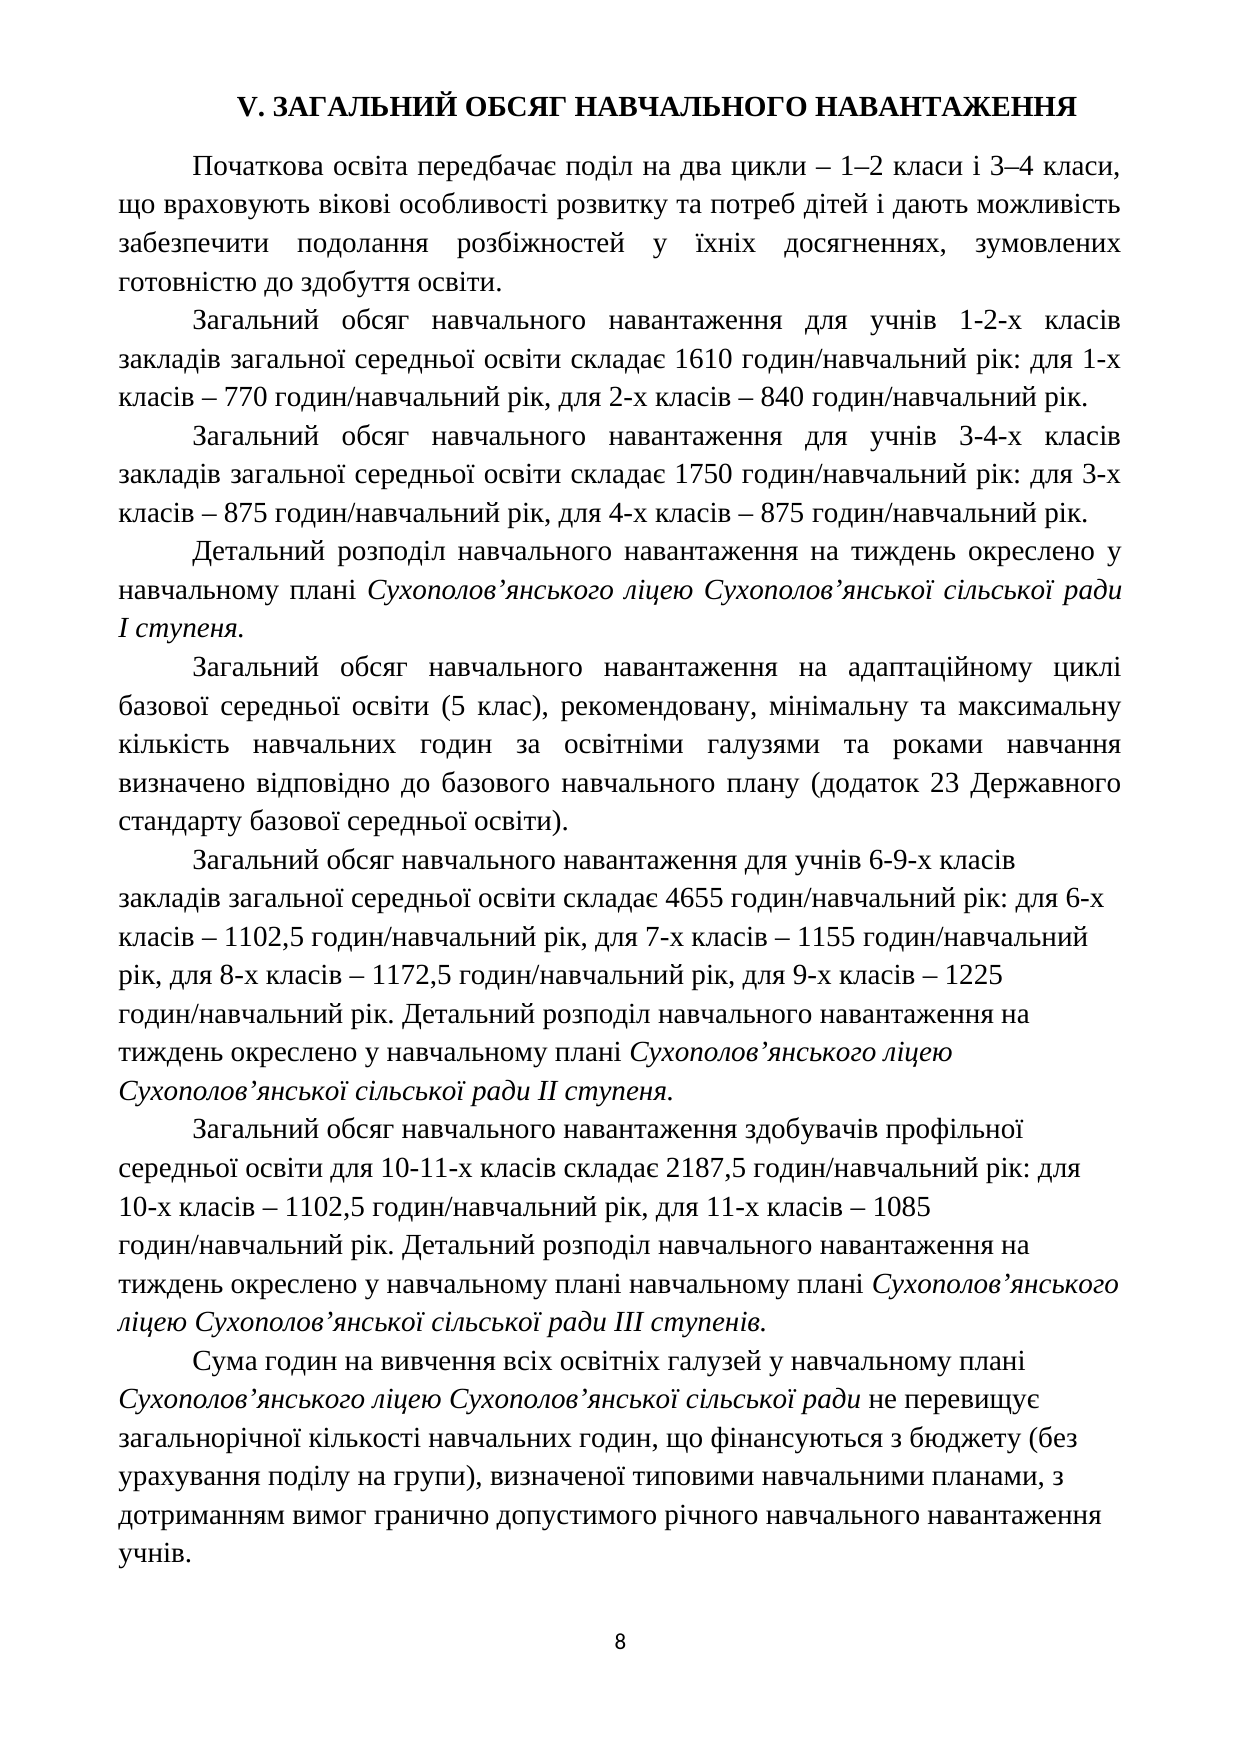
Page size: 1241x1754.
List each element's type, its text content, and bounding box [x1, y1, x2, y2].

text Загальний обсяг навчального навантаження для учнів 3-4-х класів закладів загальної середньої освіти складає 1750 годин/навчальний рік: для 3-х класів – 875 годин/навчальний рік, для 4-х класів – 875 годин/навчальний рік. [118, 418, 1122, 528]
text Початкова освіта передбачає поділ на два цикли – 1–2 класи і 3–4 класи, що враховують вікові особливості розвитку та потреб дітей і дають можливість забезпечити подолання розбіжностей у їхніх досягненнях, зумовлених готовністю до здобуття освіти. [118, 148, 1122, 297]
text Загальний обсяг навчального навантаження на адаптаційному циклі базової середньої освіти (5 клас), рекомендовану, мінімальну та максимальну кількість навчальних годин за освітніми галузями та роками навчання визначено відповідно до базового навчального плану (додаток 23 Державного стандарту базової середньої освіти). [118, 649, 1122, 837]
text V. ЗАГАЛЬНИЙ ОБСЯГ НАВЧАЛЬНОГО НАВАНТАЖЕННЯ [118, 89, 1122, 122]
text Загальний обсяг навчального навантаження здобувачів профільної середньої освіти для 10-11-х класів складає 2187,5 годин/навчальний рік: для 10-х класів – 1102,5 годин/навчальний рік, для 11-х класів – 1085 годин/навчальний рік. Детальний розподіл навчального навантаження на тиждень окреслено у навчальному плані навчальному плані Сухополов’янського ліцею Сухополов’янської сільської ради ІІІ ступенів. [118, 1112, 1122, 1338]
text Детальний розподіл навчального навантаження на тиждень окреслено у навчальному плані Сухополов’янського ліцею Сухополов’янської сільської ради І ступеня. [118, 533, 1122, 644]
text Сума годин на вивчення всіх освітніх галузей у навчальному плані Сухополов’янського ліцею Сухополов’янської сільської ради не перевищує загальнорічної кількості навчальних годин, що фінансуються з бюджету (без урахування поділу на групи), визначеної типовими навчальними планами, з дотриманням вимог гранично допустимого річного навчального навантаження учнів. [118, 1343, 1122, 1569]
text Загальний обсяг навчального навантаження для учнів 1-2-х класів закладів загальної середньої освіти складає 1610 годин/навчальний рік: для 1-х класів – 770 годин/навчальний рік, для 2-х класів – 840 годин/навчальний рік. [118, 302, 1122, 413]
text Загальний обсяг навчального навантаження для учнів 6-9-х класів закладів загальної середньої освіти складає 4655 годин/навчальний рік: для 6-х класів – 1102,5 годин/навчальний рік, для 7-х класів – 1155 годин/навчальний рік, для 8-х класів – 1172,5 годин/навчальний рік, для 9-х класів – 1225 годин/навчальний рік. Детальний розподіл навчального навантаження на тиждень окреслено у навчальному плані Сухополов’янського ліцею Сухополов’янської сільської ради ІІ ступеня. [118, 842, 1122, 1107]
